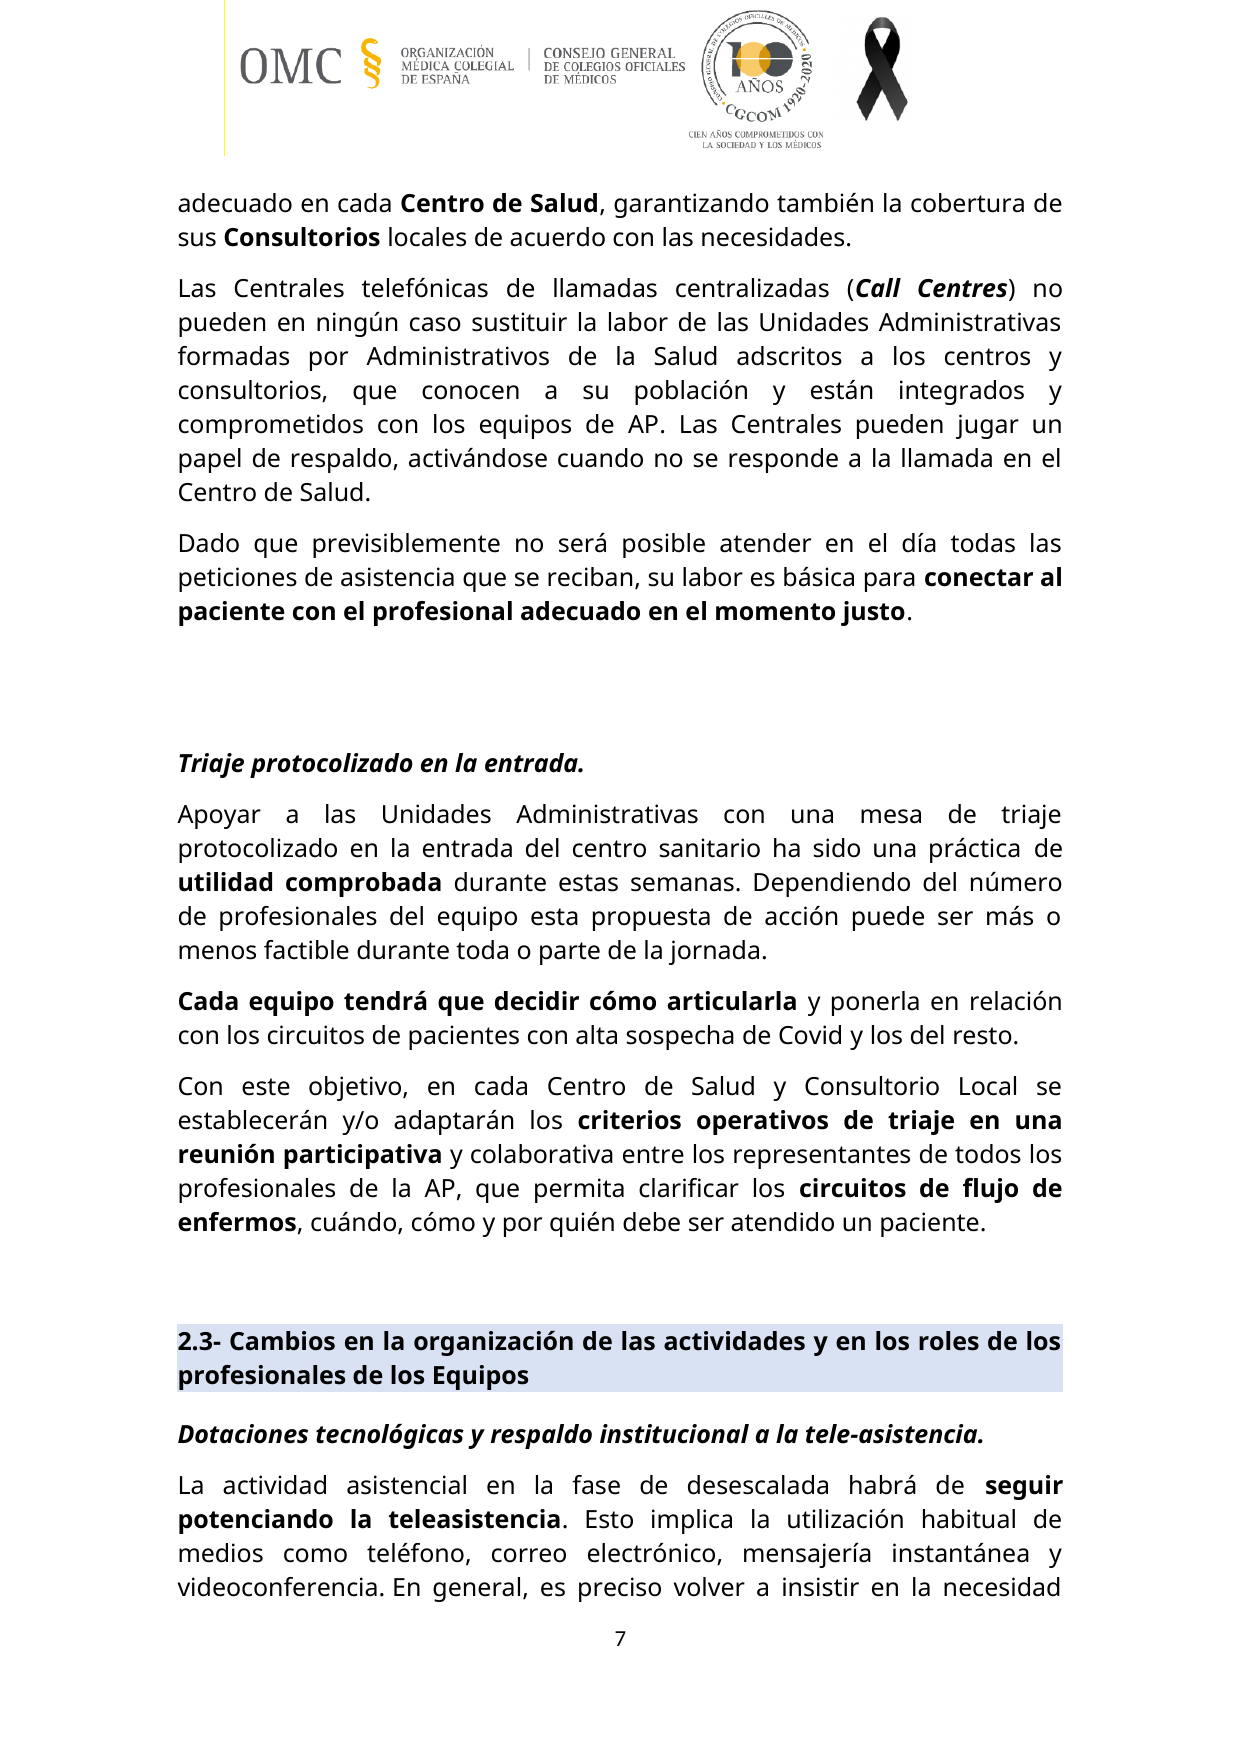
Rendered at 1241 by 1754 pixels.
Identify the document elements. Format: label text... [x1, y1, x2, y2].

text Apoyar a las Unidades Administrativas con una mesa de triaje protocolizado en la entrada del centro sanitario ha sido una práctica de utilidad comprobada durante estas semanas. Dependiendo del número de profesionales del equipo esta propuesta de acción puede ser más o menos factible durante toda o parte de la jornada. [177, 797, 1063, 967]
text Dado que previsiblemente no será posible atender en el día todas las peticiones de asistencia que se reciban, su labor es básica para conectar al paciente con el profesional adecuado en el momento justo. [177, 526, 1063, 628]
text Cada equipo tendrá que decidir cómo articularla y ponerla en relación con los circuitos de pacientes con alta sospecha de Covid y los del resto. [177, 984, 1063, 1052]
text Triaje protocolizado en la entrada. [177, 746, 1063, 780]
text Dotaciones tecnológicas y respaldo institucional a la tele-asistencia. [177, 1417, 1063, 1451]
text 2.3- Cambios en la organización de las actividades y en los roles de los profesionales de los Equipos [177, 1324, 1063, 1392]
text Con este objetivo, en cada Centro de Salud y Consultorio Local se establecerán y/o adaptarán los criterios operativos de triaje en una reunión participativa y colaborativa entre los representantes de todos los profesionales de la AP, que permita clarificar los circuitos de flujo de enfermos, cuándo, cómo y por quién debe ser atendido un paciente. [177, 1068, 1063, 1239]
picture [224, 0, 914, 156]
text Las Centrales telefónicas de llamadas centralizadas (Call Centres) no pueden en ningún caso sustituir la labor de las Unidades Administrativas formadas por Administrativos de la Salud adscritos a los centros y consultorios, que conocen a su población y están integrados y comprometidos con los equipos de AP. Las Centrales pueden jugar un papel de respaldo, activándose cuando no se responde a la llamada en el Centro de Salud. [177, 271, 1063, 509]
